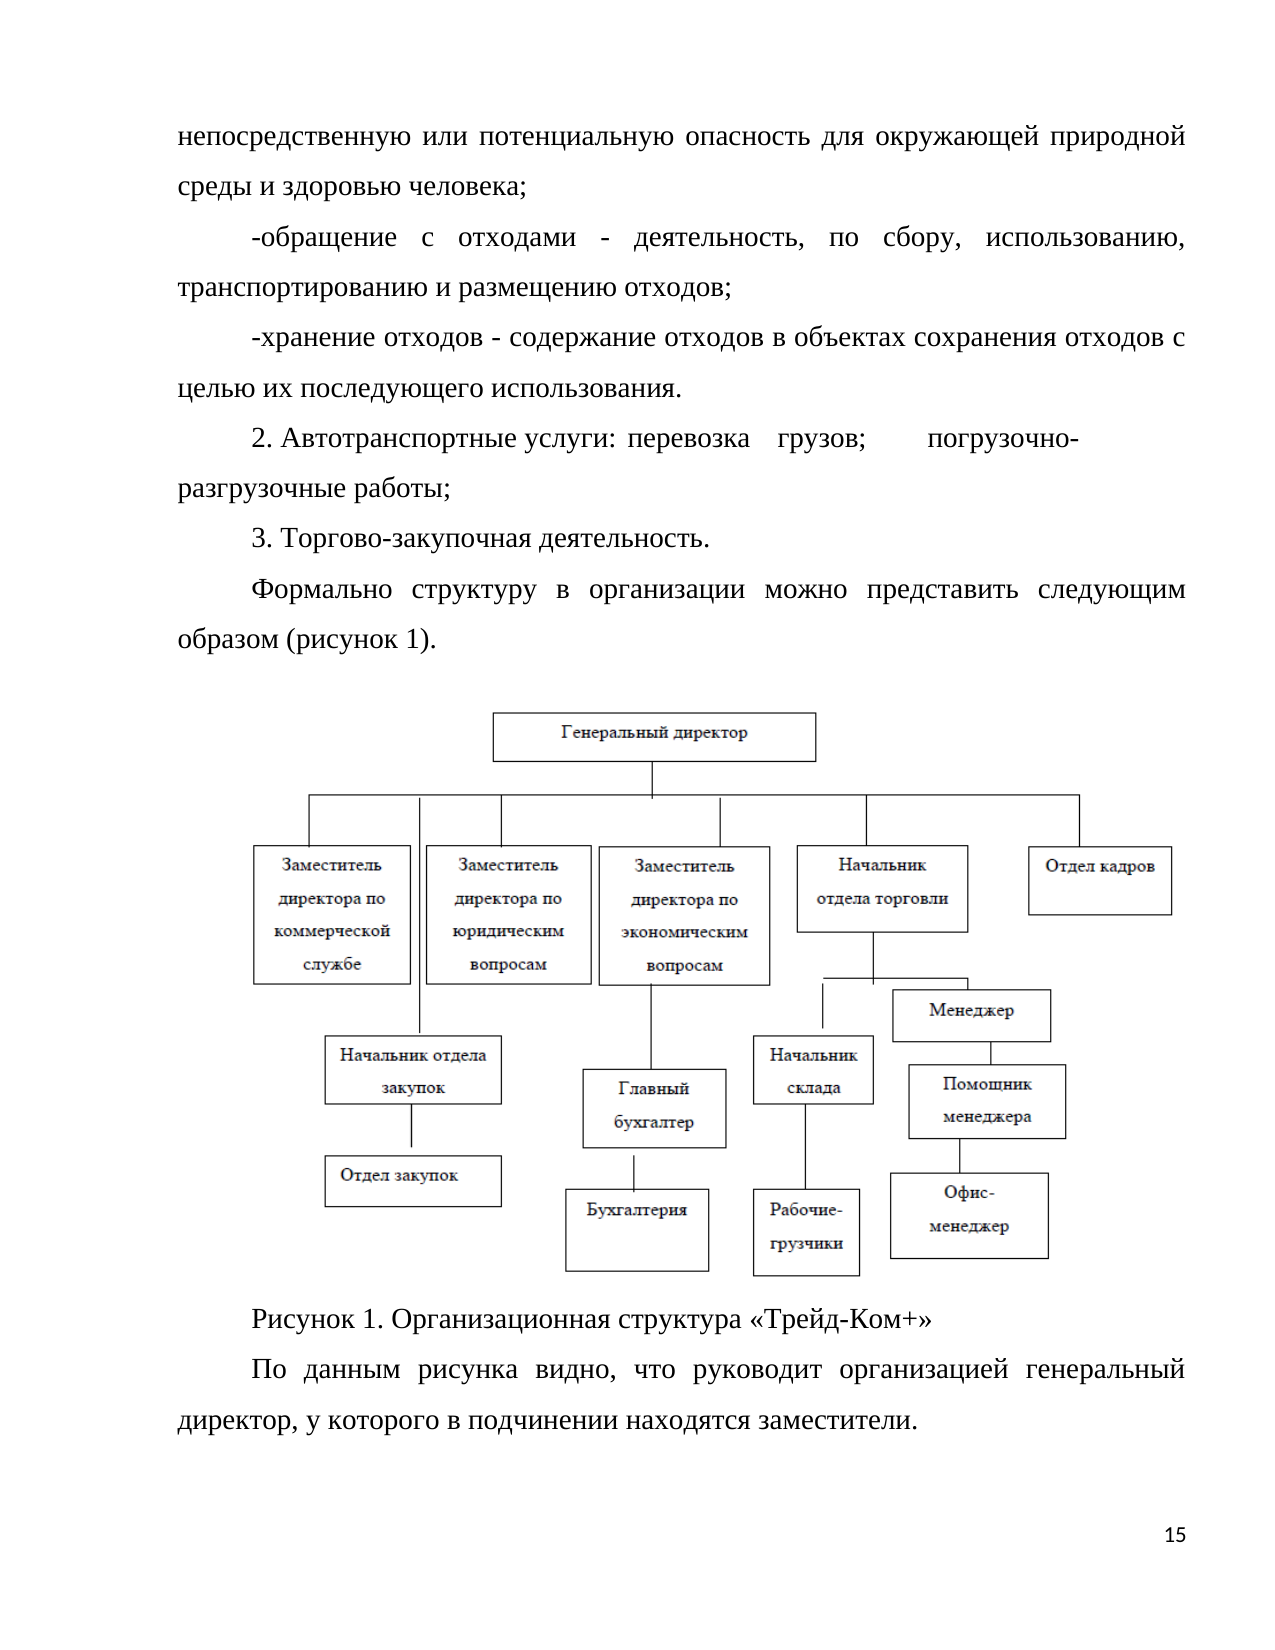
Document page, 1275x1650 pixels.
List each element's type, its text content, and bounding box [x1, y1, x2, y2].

picture [251, 671, 1193, 1288]
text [177, 118, 1186, 202]
text -хранение отходов - содержание отходов в объектах сохранения отходов с целью их последующего использования. [177, 319, 1186, 403]
text Формально структуру в организации можно представить следующим образом (рисунок 1). [177, 571, 1186, 655]
text Рисунок 1. Организационная структура «Трейд-Ком+» [177, 1301, 1186, 1335]
text -обращение с отходами - деятельность, по сбору, использованию, транспортированию и размещению отходов; [177, 219, 1186, 303]
text 3. Торгово-закупочная деятельность. [177, 521, 1186, 554]
text По данным рисунка видно, что руководит организацией генеральный директор, у которого в подчинении находятся заместители. [177, 1351, 1186, 1435]
text 2. Автотранспортные услуги: перевозка грузов; погрузочно- [177, 420, 1186, 453]
text разгрузочные работы; [177, 470, 1186, 504]
